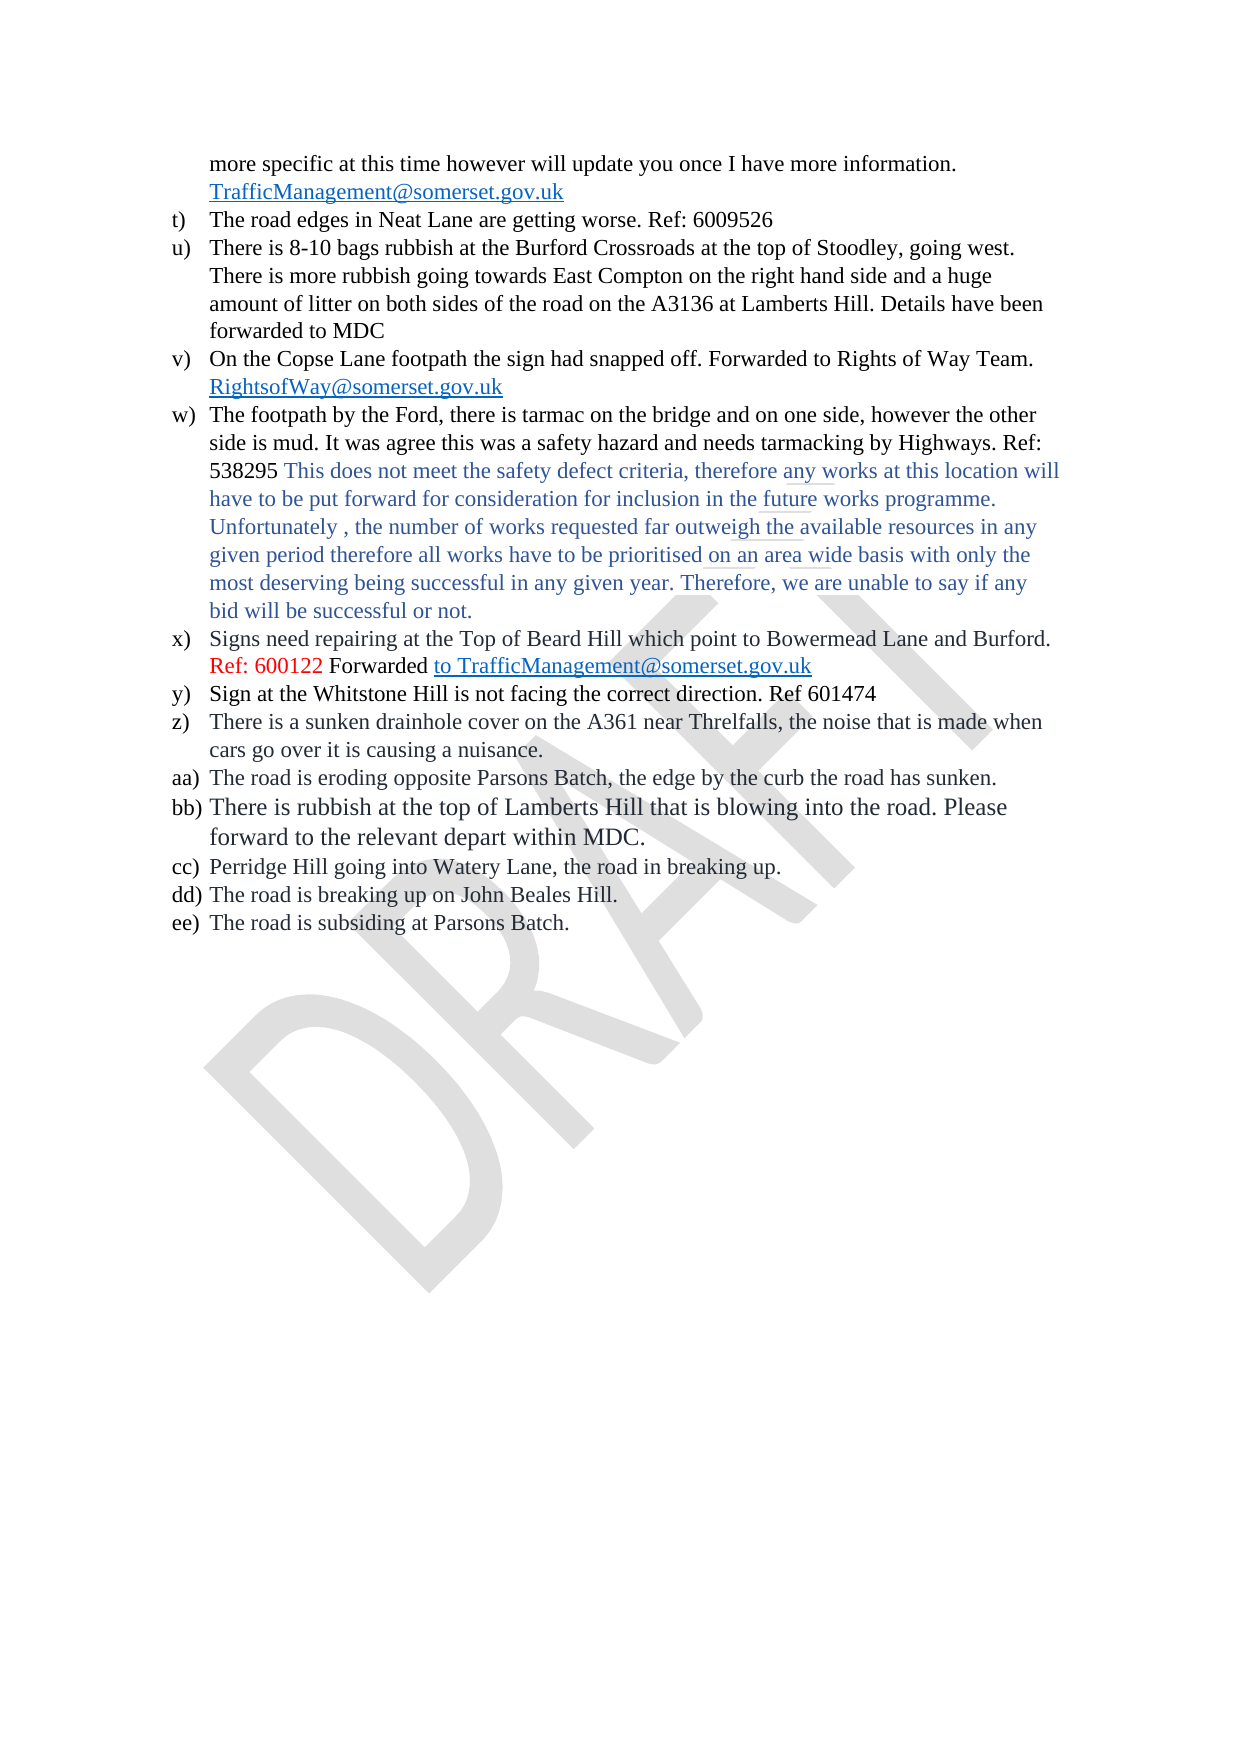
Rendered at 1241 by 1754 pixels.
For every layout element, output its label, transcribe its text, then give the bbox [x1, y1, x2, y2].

list The road is subsiding at Parsons Batch. [172, 909, 1061, 935]
list The footpath by the Ford, there is tarmac on the bridge and on one side, however the other side is mud. It was agree this was a safety hazard and needs tarmacking by Highways. Ref: 538295 This does not meet the safety defect criteria, therefore any works at this location will have to be put forward for consideration for inclusion in the future works programme. Unfortunately , the number of works requested far outweigh the available resources in any given period therefore all works have to be prioritised on an area wide basis with only the most deserving being successful in any given year. Therefore, we are unable to say if any bid will be successful or not. [172, 401, 1061, 623]
list Sign at the Whitstone Hill is not facing the correct direction. Ref 601474 [172, 680, 1061, 707]
list Perridge Hill going into Watery Lane, the road in breaking up. [172, 853, 1061, 879]
list There is a sunken drainhole cover on the A361 near Threlfalls, the noise that is made when cars go over it is causing a nuisance. [172, 708, 1061, 763]
list The road is eroding opposite Parsons Batch, the edge by the curb the road has sunken. [172, 764, 1061, 791]
list There is rubbish at the top of Lamberts Hill that is blowing into the road. Please forward to the relevant depart within MDC. [172, 792, 1061, 851]
list The road is breaking up on John Beales Hill. [172, 881, 1061, 907]
list The road edges in Neat Lane are getting worse. Ref: 6009526 [172, 206, 1061, 232]
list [172, 150, 1061, 204]
list Signs need repairing at the Top of Beard Hill which point to Bowermead Lane and Burford. Ref: 600122 Forwarded to TrafficManagement@somerset.gov.uk [172, 624, 1061, 679]
list On the Copse Lane footpath the sign had snapped off. Forwarded to Rights of Way Team. RightsofWay@somerset.gov.uk [172, 345, 1061, 400]
list There is 8-10 bags rubbish at the Burford Crossroads at the top of Stoodley, going west. There is more rubbish going towards East Compton on the right hand side and a huge amount of litter on both sides of the road on the A3136 at Lamberts Hill. Details have been forwarded to MDC [172, 234, 1061, 344]
